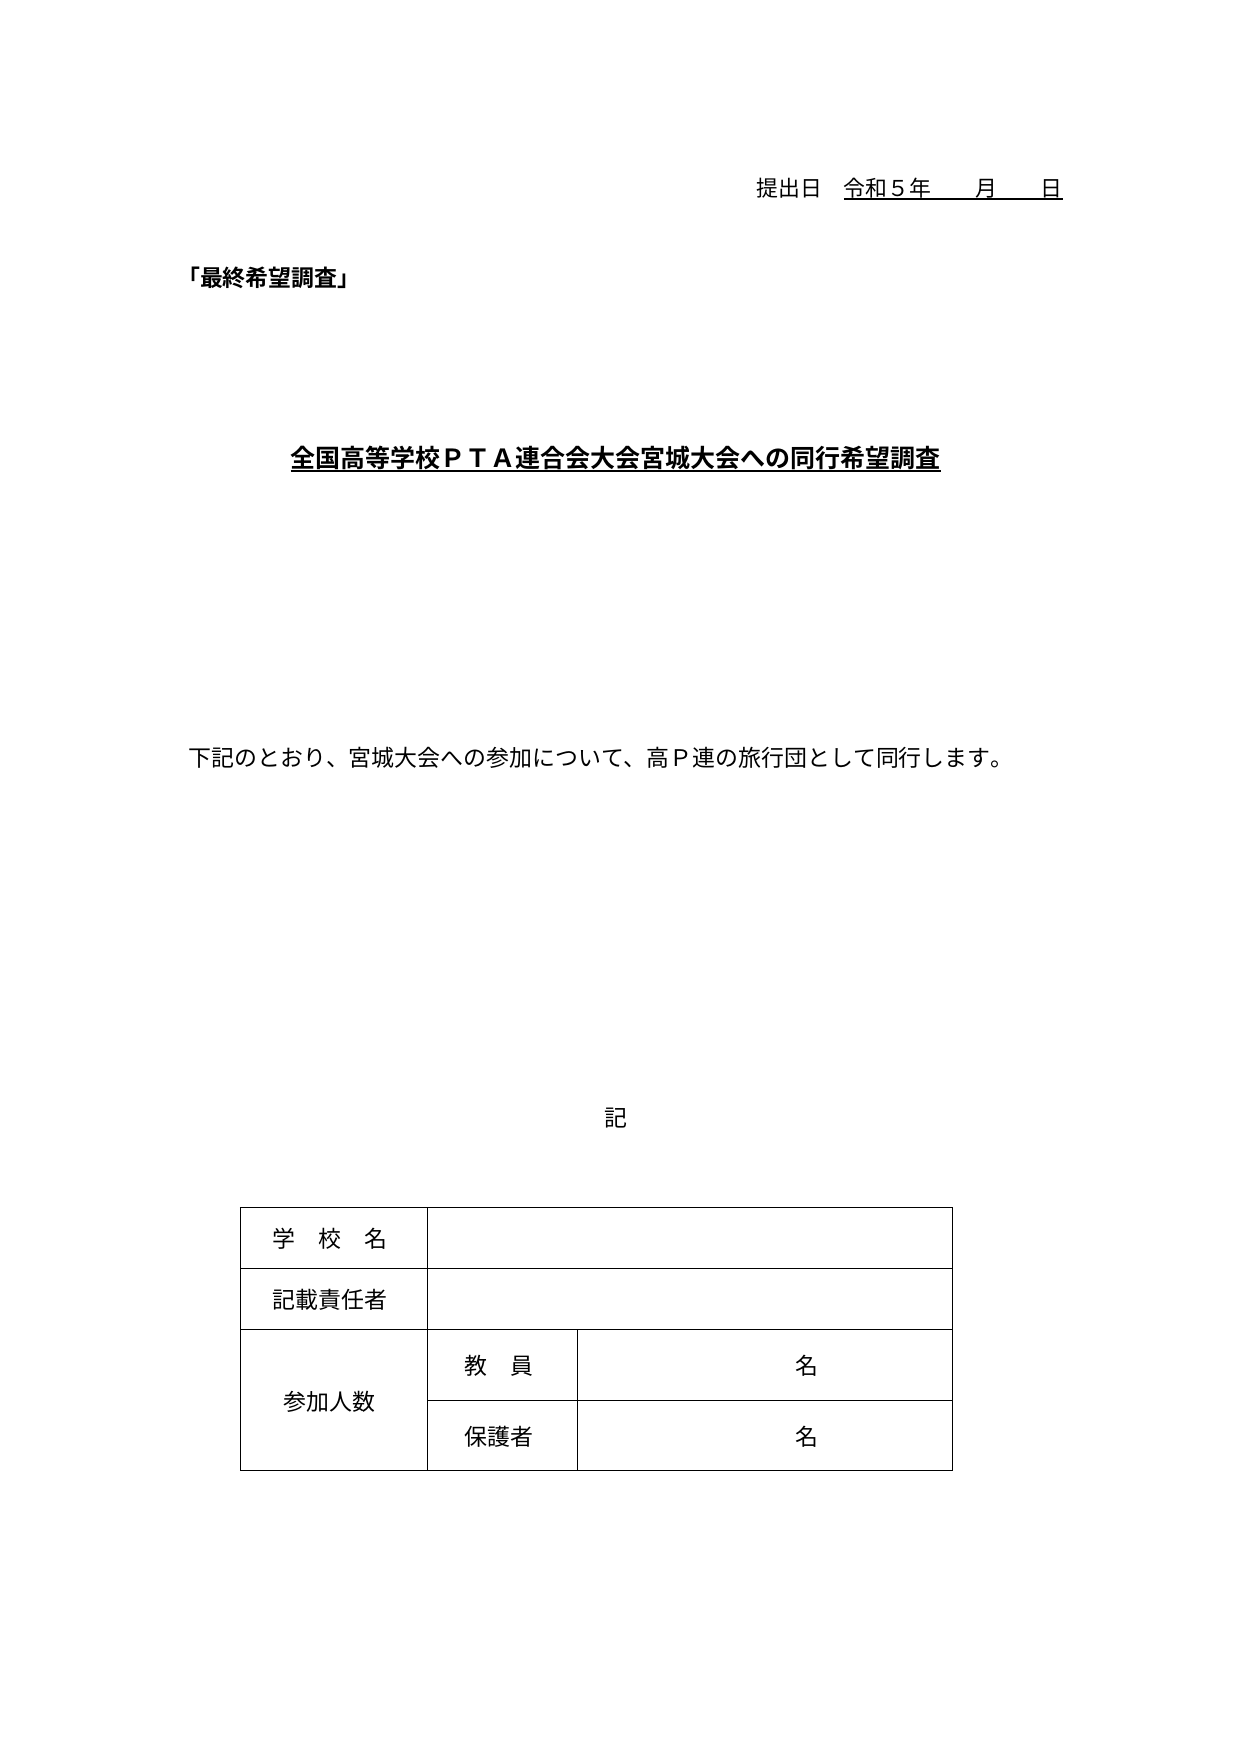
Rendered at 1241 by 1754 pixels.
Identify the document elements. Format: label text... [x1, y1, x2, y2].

text 提出日 令和５年 月 日 [165, 157, 1075, 217]
text 下記のとおり、宮城大会への参加について、高Ｐ連の旅行団として同行します。 [165, 727, 1066, 787]
text 「最終希望調査」 [165, 247, 1024, 307]
text 全国高等学校ＰＴＡ連合会大会宮城大会への同行希望調査 [165, 427, 1065, 487]
table_header [428, 1208, 952, 1268]
table_cell 参加人数 [241, 1330, 427, 1470]
table_header 学 校 名 [241, 1208, 427, 1268]
table_cell 記載責任者 [241, 1269, 427, 1329]
table_cell 教 員 [428, 1330, 577, 1399]
text 記 [165, 1087, 1066, 1147]
table_cell [428, 1269, 952, 1329]
table_cell 名 [578, 1401, 952, 1470]
table_cell 保護者 [428, 1401, 577, 1470]
table_cell 名 [578, 1330, 952, 1399]
